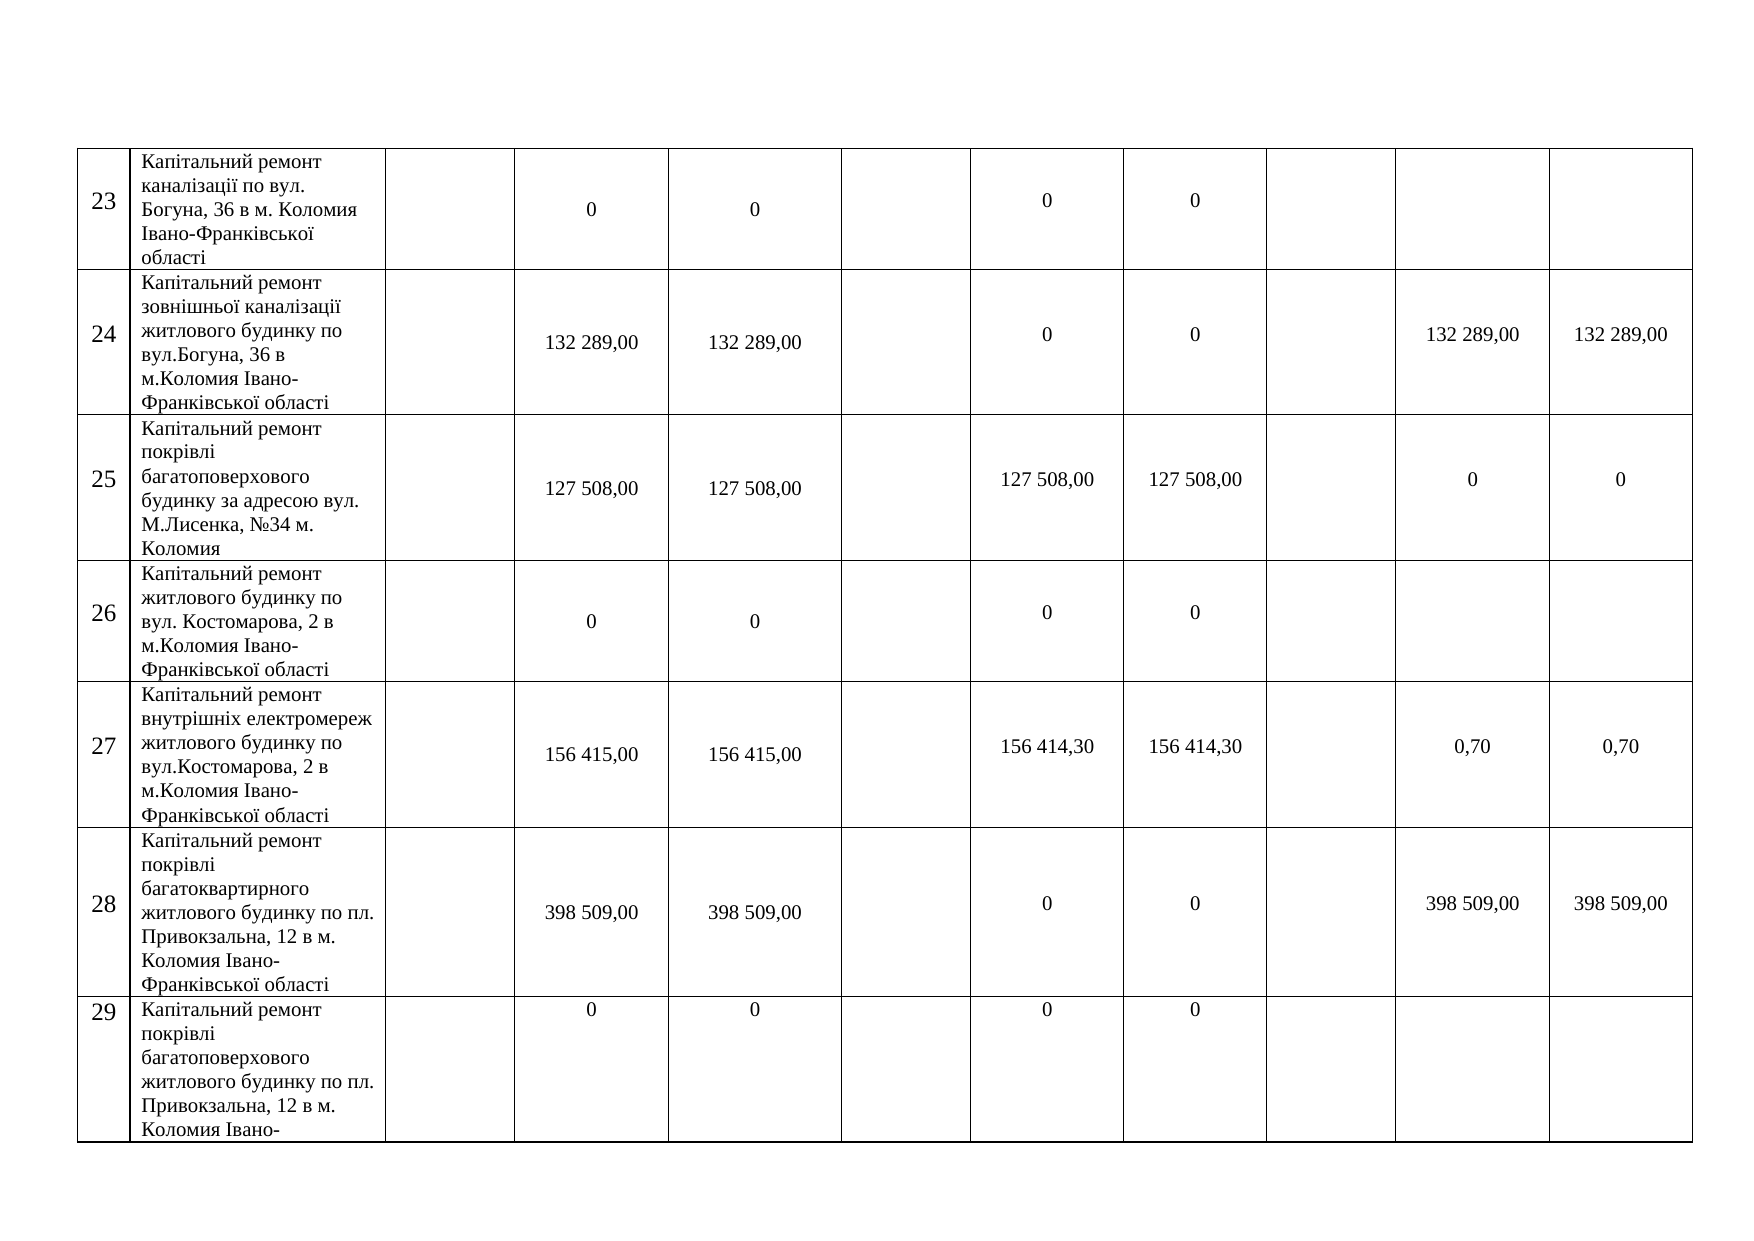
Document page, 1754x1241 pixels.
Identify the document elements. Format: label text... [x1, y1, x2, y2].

table_cell [386, 270, 514, 414]
table_cell [386, 682, 514, 827]
table_cell 0 [669, 149, 841, 269]
table_cell Капітальний ремонт покрівлі багатоквартирного житлового будинку по пл. Привокзальна, 12 в м. Коломия Івано-Франківської області [131, 828, 385, 996]
table_cell 0 [515, 561, 668, 681]
table_cell Капітальний ремонт каналізації по вул. Богуна, 36 в м. Коломия Івано-Франківської області [131, 149, 385, 269]
table_cell 0 [1124, 270, 1266, 414]
table_cell 29 [78, 997, 129, 1141]
table_cell Капітальний ремонт житлового будинку по вул. Костомарова, 2 в м.Коломия Івано-Франківської області [131, 561, 385, 681]
table_cell 0 [971, 997, 1123, 1141]
table_cell 0,70 [1396, 682, 1549, 827]
table_cell [386, 828, 514, 996]
table_cell 127 508,00 [515, 415, 668, 560]
table_cell [1550, 149, 1692, 269]
table_cell 0 [515, 149, 668, 269]
table_cell 156 414,30 [971, 682, 1123, 827]
table_cell 27 [78, 682, 129, 827]
table_cell 398 509,00 [1550, 828, 1692, 996]
table_cell [1550, 997, 1692, 1141]
table_cell 156 415,00 [669, 682, 841, 827]
table_cell 0 [971, 561, 1123, 681]
table_cell 127 508,00 [669, 415, 841, 560]
table_cell [842, 561, 970, 681]
table_cell 132 289,00 [1396, 270, 1549, 414]
table_cell 24 [78, 270, 129, 414]
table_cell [131, 997, 385, 1141]
table_cell 0 [971, 149, 1123, 269]
table_cell Капітальний ремонт покрівлі багатоповерхового будинку за адресою вул. М.Лисенка, №34 м. Коломия [131, 415, 385, 560]
table_cell 127 508,00 [971, 415, 1123, 560]
table_cell 23 [78, 149, 129, 269]
table_cell 132 289,00 [669, 270, 841, 414]
table_cell 398 509,00 [515, 828, 668, 996]
table_cell [842, 828, 970, 996]
table_cell 0 [971, 828, 1123, 996]
table_cell [386, 415, 514, 560]
table_cell [1267, 828, 1395, 996]
table_cell [1267, 997, 1395, 1141]
table_cell 0 [669, 561, 841, 681]
table_cell 0 [515, 997, 668, 1141]
table_cell 0 [1124, 997, 1266, 1141]
table_cell 0 [1550, 415, 1692, 560]
table_cell Капітальний ремонт внутрішніх електромереж житлового будинку по вул.Костомарова, 2 в м.Коломия Івано-Франківської області [131, 682, 385, 827]
table_cell 132 289,00 [1550, 270, 1692, 414]
table_cell 0 [1124, 149, 1266, 269]
table_cell Капітальний ремонт зовнішньої каналізації житлового будинку по вул.Богуна, 36 в м.Коломия Івано-Франківської області [131, 270, 385, 414]
table_cell 0 [1396, 415, 1549, 560]
table_cell [1550, 561, 1692, 681]
table_cell 0 [1124, 828, 1266, 996]
table_cell 156 414,30 [1124, 682, 1266, 827]
table_cell 127 508,00 [1124, 415, 1266, 560]
table_cell [842, 682, 970, 827]
table_cell 0 [1124, 561, 1266, 681]
table_cell 28 [78, 828, 129, 996]
table_cell 398 509,00 [669, 828, 841, 996]
table_cell [386, 997, 514, 1141]
table_cell 0 [669, 997, 841, 1141]
table_cell 132 289,00 [515, 270, 668, 414]
table_cell [1267, 415, 1395, 560]
table_cell 26 [78, 561, 129, 681]
table_cell [1267, 270, 1395, 414]
table_cell 0,70 [1550, 682, 1692, 827]
table_cell [842, 270, 970, 414]
table_cell 398 509,00 [1396, 828, 1549, 996]
table_cell [1267, 149, 1395, 269]
table_cell [1267, 561, 1395, 681]
table_cell [1396, 149, 1549, 269]
table_cell [386, 561, 514, 681]
table_cell [842, 415, 970, 560]
table_cell [386, 149, 514, 269]
table_cell [1396, 997, 1549, 1141]
table_cell [842, 997, 970, 1141]
table_cell 0 [971, 270, 1123, 414]
table_cell 156 415,00 [515, 682, 668, 827]
table_cell [1267, 682, 1395, 827]
table_cell [1396, 561, 1549, 681]
table_cell [842, 149, 970, 269]
table_cell 25 [78, 415, 129, 560]
